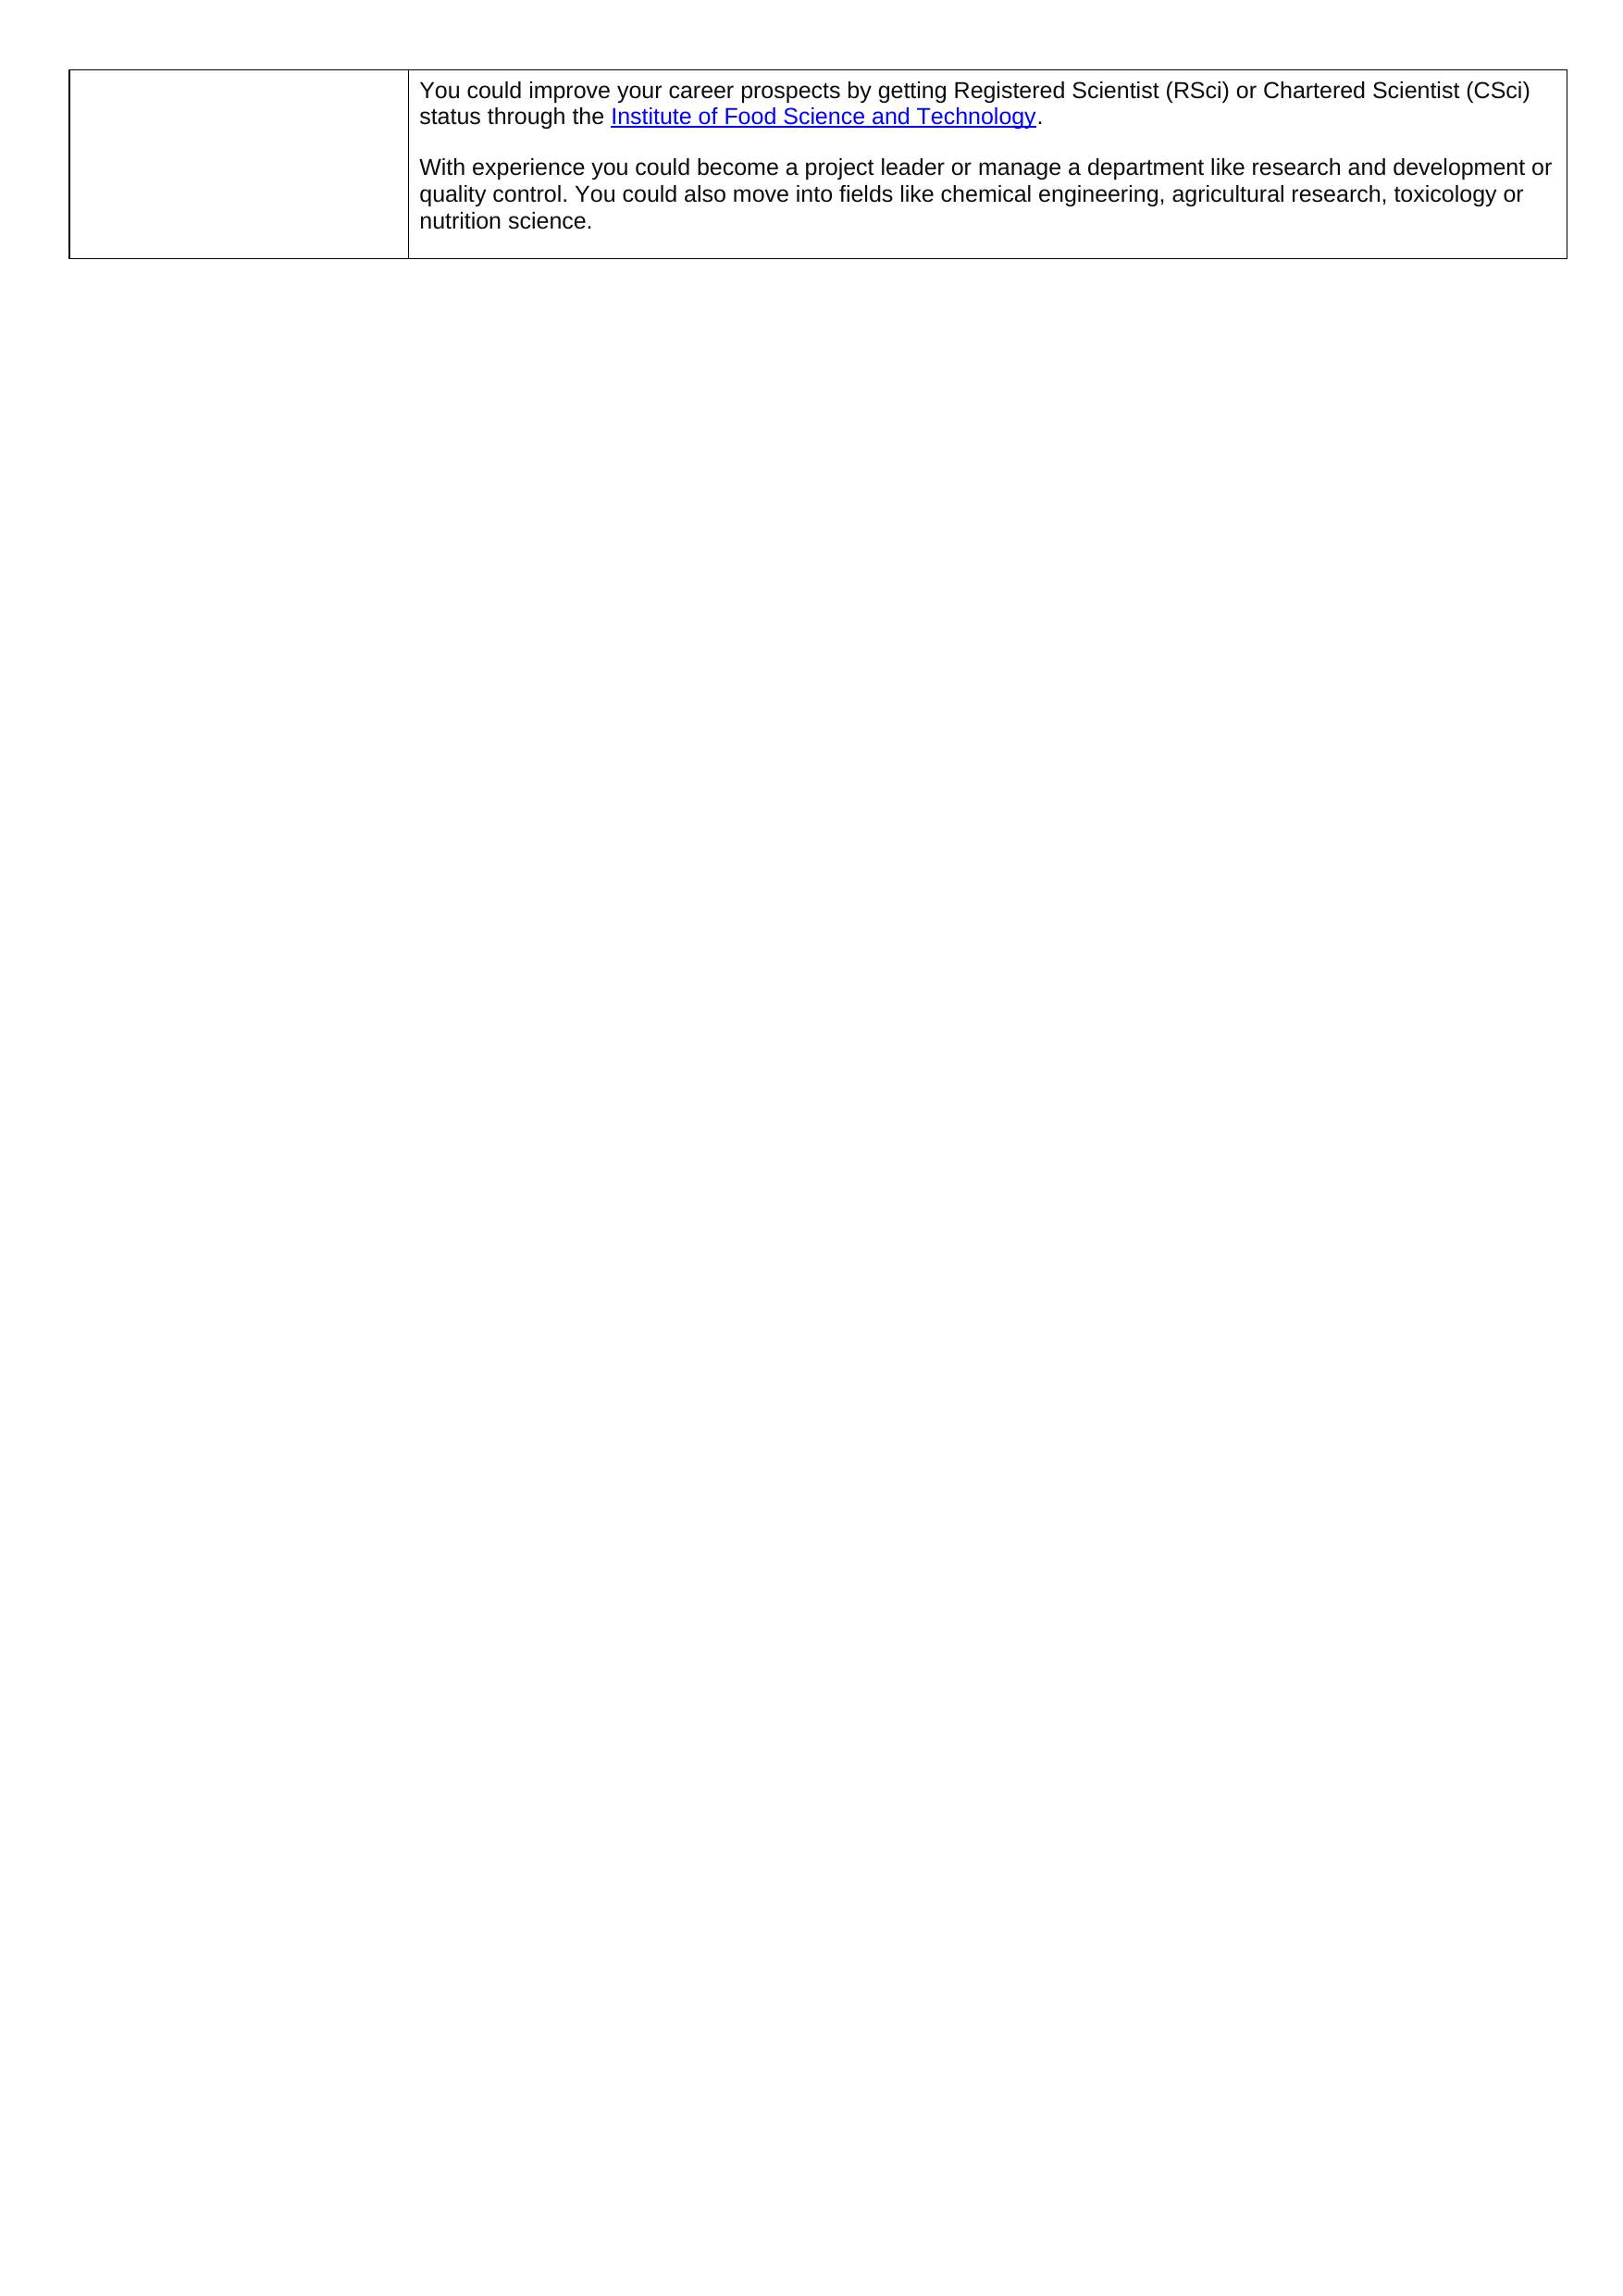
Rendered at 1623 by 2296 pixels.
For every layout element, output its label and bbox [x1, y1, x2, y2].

table_cell [409, 70, 1567, 258]
table_cell [70, 70, 408, 258]
